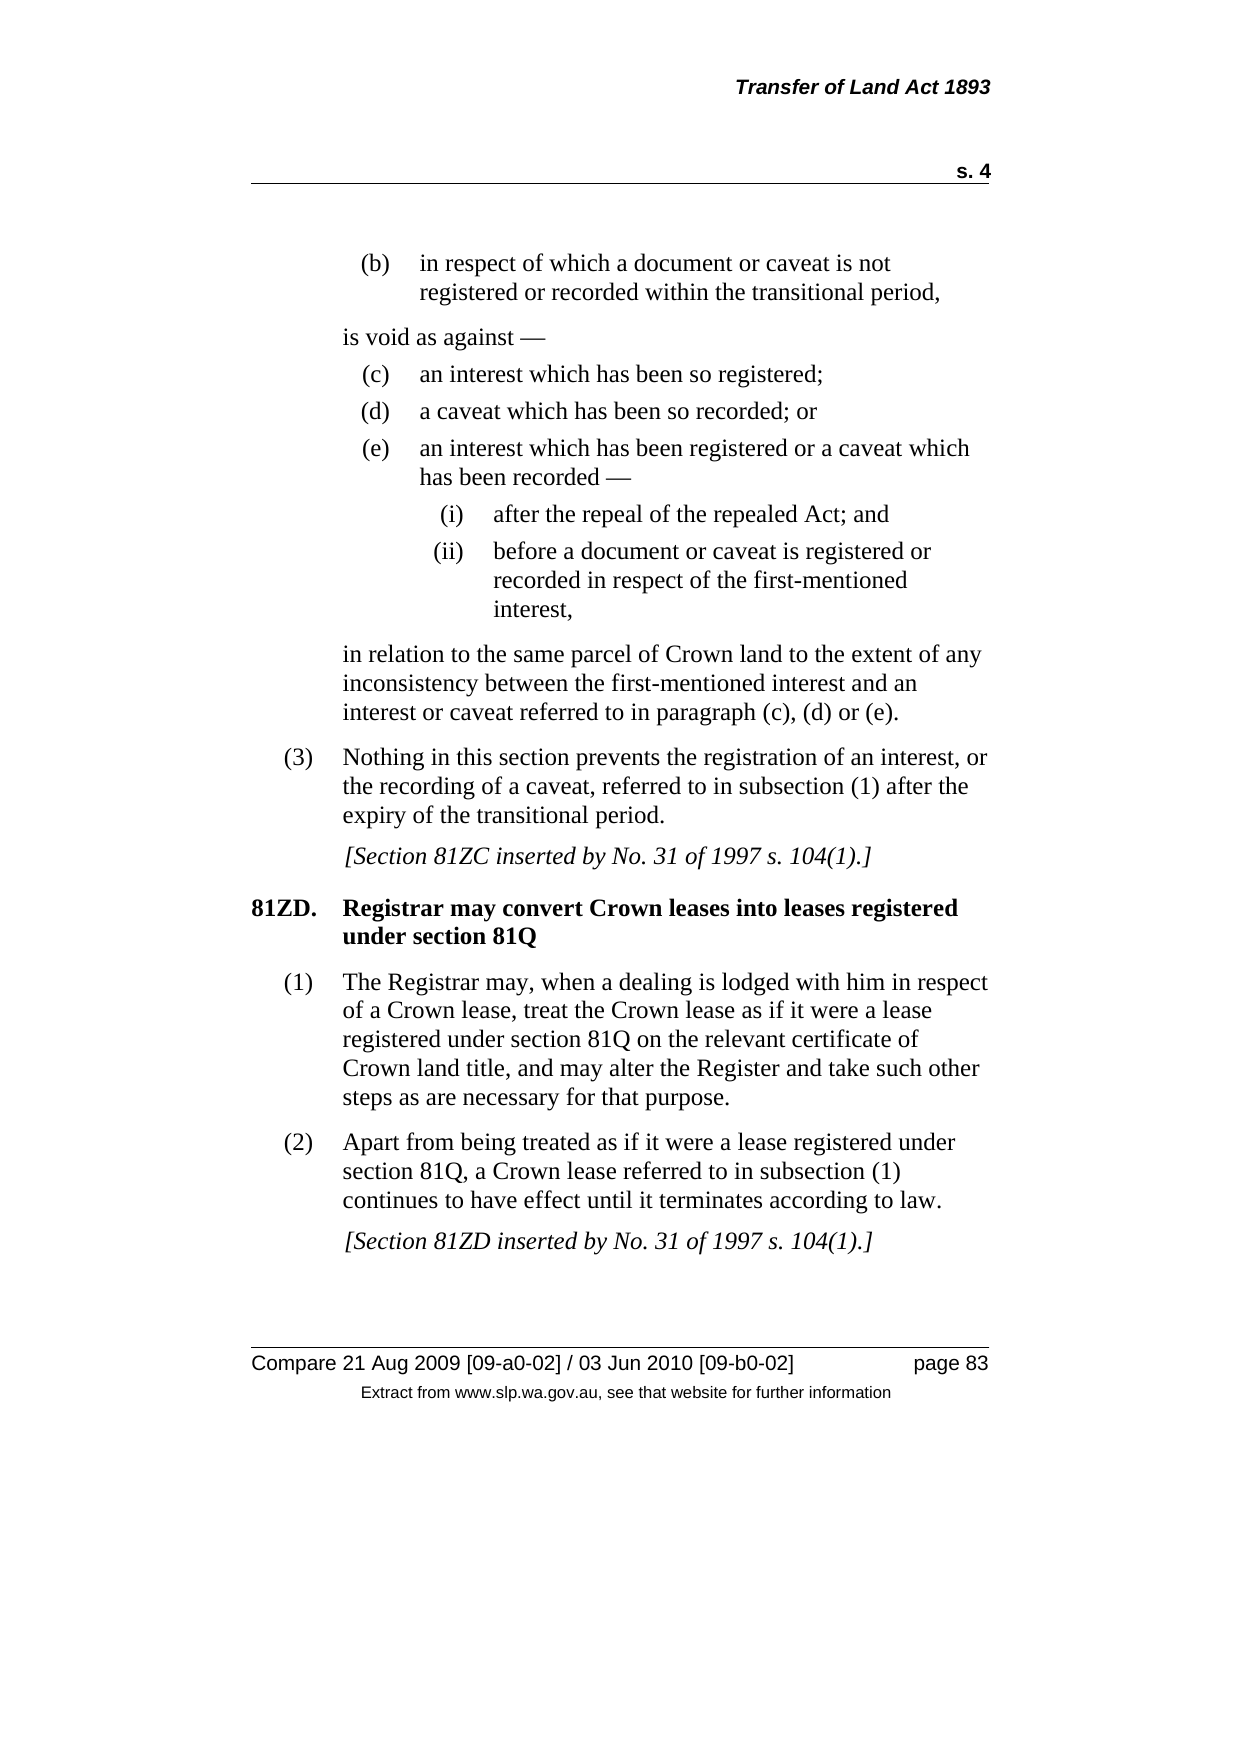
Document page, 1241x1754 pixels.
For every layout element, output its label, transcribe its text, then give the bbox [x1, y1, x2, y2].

text (i) after the repeal of the repealed Act; and [251, 499, 989, 528]
text (d) a caveat which has been so recorded; or [251, 396, 989, 425]
text in relation to the same parcel of Crown land to the extent of any inconsistency between the first-mentioned interest and an interest or caveat referred to in paragraph (c), (d) or (e). [251, 639, 989, 726]
text (ii) before a document or caveat is registered or recorded in respect of the first-mentioned interest, [251, 536, 989, 623]
text (e) an interest which has been registered or a caveat which has been recorded — [251, 433, 989, 491]
text (3) Nothing in this section prevents the registration of an interest, or the recording of a caveat, referred to in subsection (1) after the expiry of the transitional period. [251, 742, 989, 828]
text (2) Apart from being treated as if it were a lease registered under section 81Q, a Crown lease referred to in subsection (1) continues to have effect until it terminates according to law. [251, 1127, 989, 1213]
text (1) The Registrar may, when a dealing is lodged with him in respect of a Crown lease, treat the Crown lease as if it were a lease registered under section 81Q on the relevant certificate of Crown land title, and may alter the Register and take such other steps as are necessary for that purpose. [251, 967, 989, 1111]
subtitle 81ZD. Registrar may convert Crown leases into leases registered under section 81Q [251, 893, 989, 950]
text is void as against — [251, 322, 989, 351]
text [Section 81ZC inserted by No. 31 of 1997 s. 104(1).] [251, 841, 989, 870]
text (b) in respect of which a document or caveat is not registered or recorded within the transitional period, [251, 248, 989, 306]
text (c) an interest which has been so registered; [251, 359, 989, 388]
text [Section 81ZD inserted by No. 31 of 1997 s. 104(1).] [251, 1226, 989, 1255]
